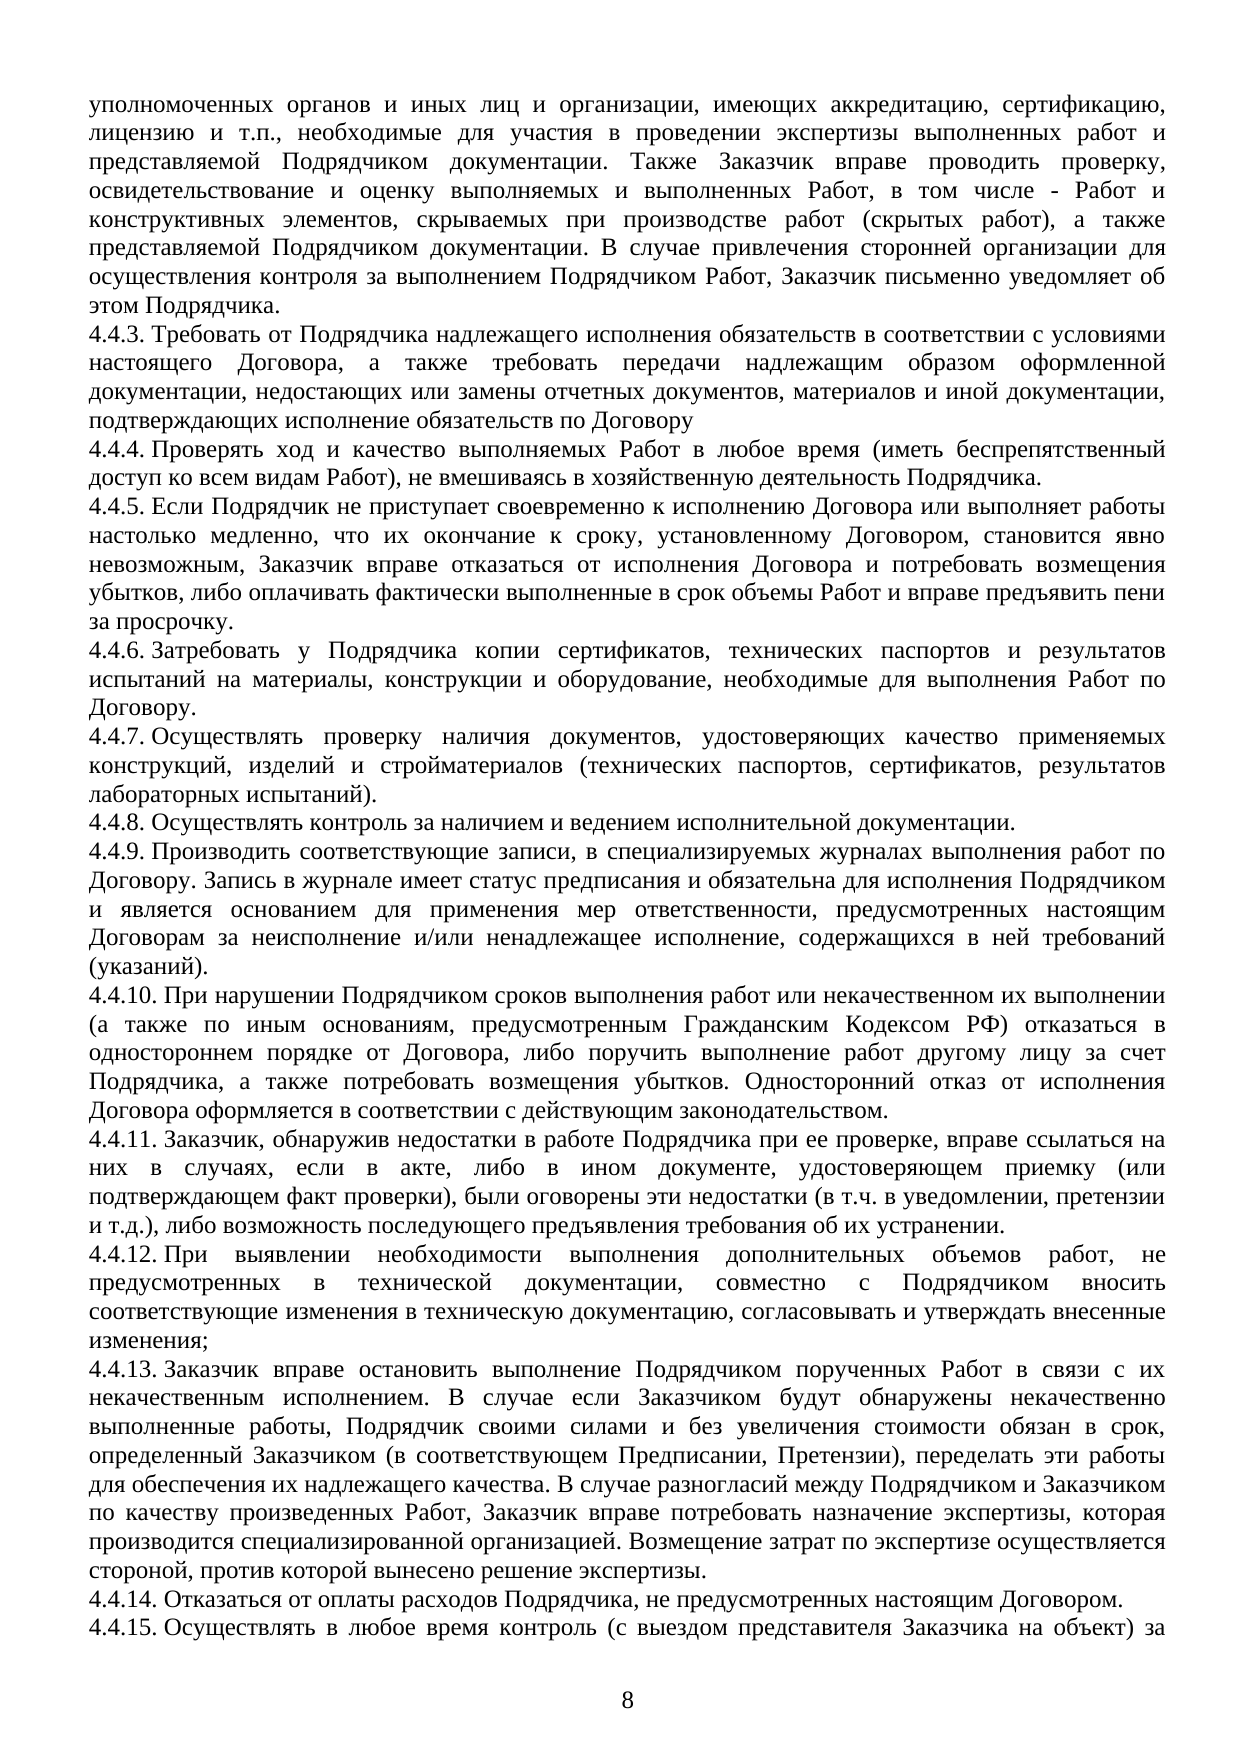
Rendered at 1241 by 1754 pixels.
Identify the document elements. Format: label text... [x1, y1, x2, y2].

list Затребовать у Подрядчика копии сертификатов, технических паспортов и результатов испытаний на материалы, конструкции и оборудование, необходимые для выполнения Работ по Договору. [89, 635, 1167, 721]
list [89, 89, 1167, 319]
list Осуществлять контроль за наличием и ведением исполнительной документации. [89, 807, 1167, 836]
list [89, 1612, 1167, 1641]
list Производить соответствующие записи, в специализируемых журналах выполнения работ по Договору. Запись в журнале имеет статус предписания и обязательна для исполнения Подрядчиком и является основанием для применения мер ответственности, предусмотренных настоящим Договорам за неисполнение и/или ненадлежащее исполнение, содержащихся в ней требований (указаний). [89, 836, 1167, 980]
list Проверять ход и качество выполняемых Работ в любое время (иметь беспрепятственный доступ ко всем видам Работ), не вмешиваясь в хозяйственную деятельность Подрядчика. [89, 434, 1167, 491]
list Отказаться от оплаты расходов Подрядчика, не предусмотренных настоящим Договором. [89, 1584, 1167, 1612]
list При нарушении Подрядчиком сроков выполнения работ или некачественном их выполнении (а также по иным основаниям, предусмотренным Гражданским Кодексом РФ) отказаться в одностороннем порядке от Договора, либо поручить выполнение работ другому лицу за счет Подрядчика, а также потребовать возмещения убытков. Односторонний отказ от исполнения Договора оформляется в соответствии с действующим законодательством. [89, 980, 1167, 1124]
list Заказчик вправе остановить выполнение Подрядчиком порученных Работ в связи с их некачественным исполнением. В случае если Заказчиком будут обнаружены некачественно выполненные работы, Подрядчик своими силами и без увеличения стоимости обязан в срок, определенный Заказчиком (в соответствующем Предписании, Претензии), переделать эти работы для обеспечения их надлежащего качества. В случае разногласий между Подрядчиком и Заказчиком по качеству произведенных Работ, Заказчик вправе потребовать назначение экспертизы, которая производится специализированной организацией. Возмещение затрат по экспертизе осуществляется стороной, против которой вынесено решение экспертизы. [89, 1354, 1167, 1584]
list Заказчик, обнаружив недостатки в работе Подрядчика при ее проверке, вправе ссылаться на них в случаях, если в акте, либо в ином документе, удостоверяющем приемку (или подтверждающем факт проверки), были оговорены эти недостатки (в т.ч. в уведомлении, претензии и т.д.), либо возможность последующего предъявления требования об их устранении. [89, 1124, 1167, 1239]
list Требовать от Подрядчика надлежащего исполнения обязательств в соответствии с условиями настоящего Договора, а также требовать передачи надлежащим образом оформленной документации, недостающих или замены отчетных документов, материалов и иной документации, подтверждающих исполнение обязательств по Договору [89, 319, 1167, 434]
list При выявлении необходимости выполнения дополнительных объемов работ, не предусмотренных в технической документации, совместно с Подрядчиком вносить соответствующие изменения в техническую документацию, согласовывать и утверждать внесенные изменения; [89, 1239, 1167, 1354]
list Если Подрядчик не приступает своевременно к исполнению Договора или выполняет работы настолько медленно, что их окончание к сроку, установленному Договором, становится явно невозможным, Заказчик вправе отказаться от исполнения Договора и потребовать возмещения убытков, либо оплачивать фактически выполненные в срок объемы Работ и вправе предъявить пени за просрочку. [89, 491, 1167, 635]
list Осуществлять проверку наличия документов, удостоверяющих качество применяемых конструкций, изделий и стройматериалов (технических паспортов, сертификатов, результатов лабораторных испытаний). [89, 721, 1167, 807]
